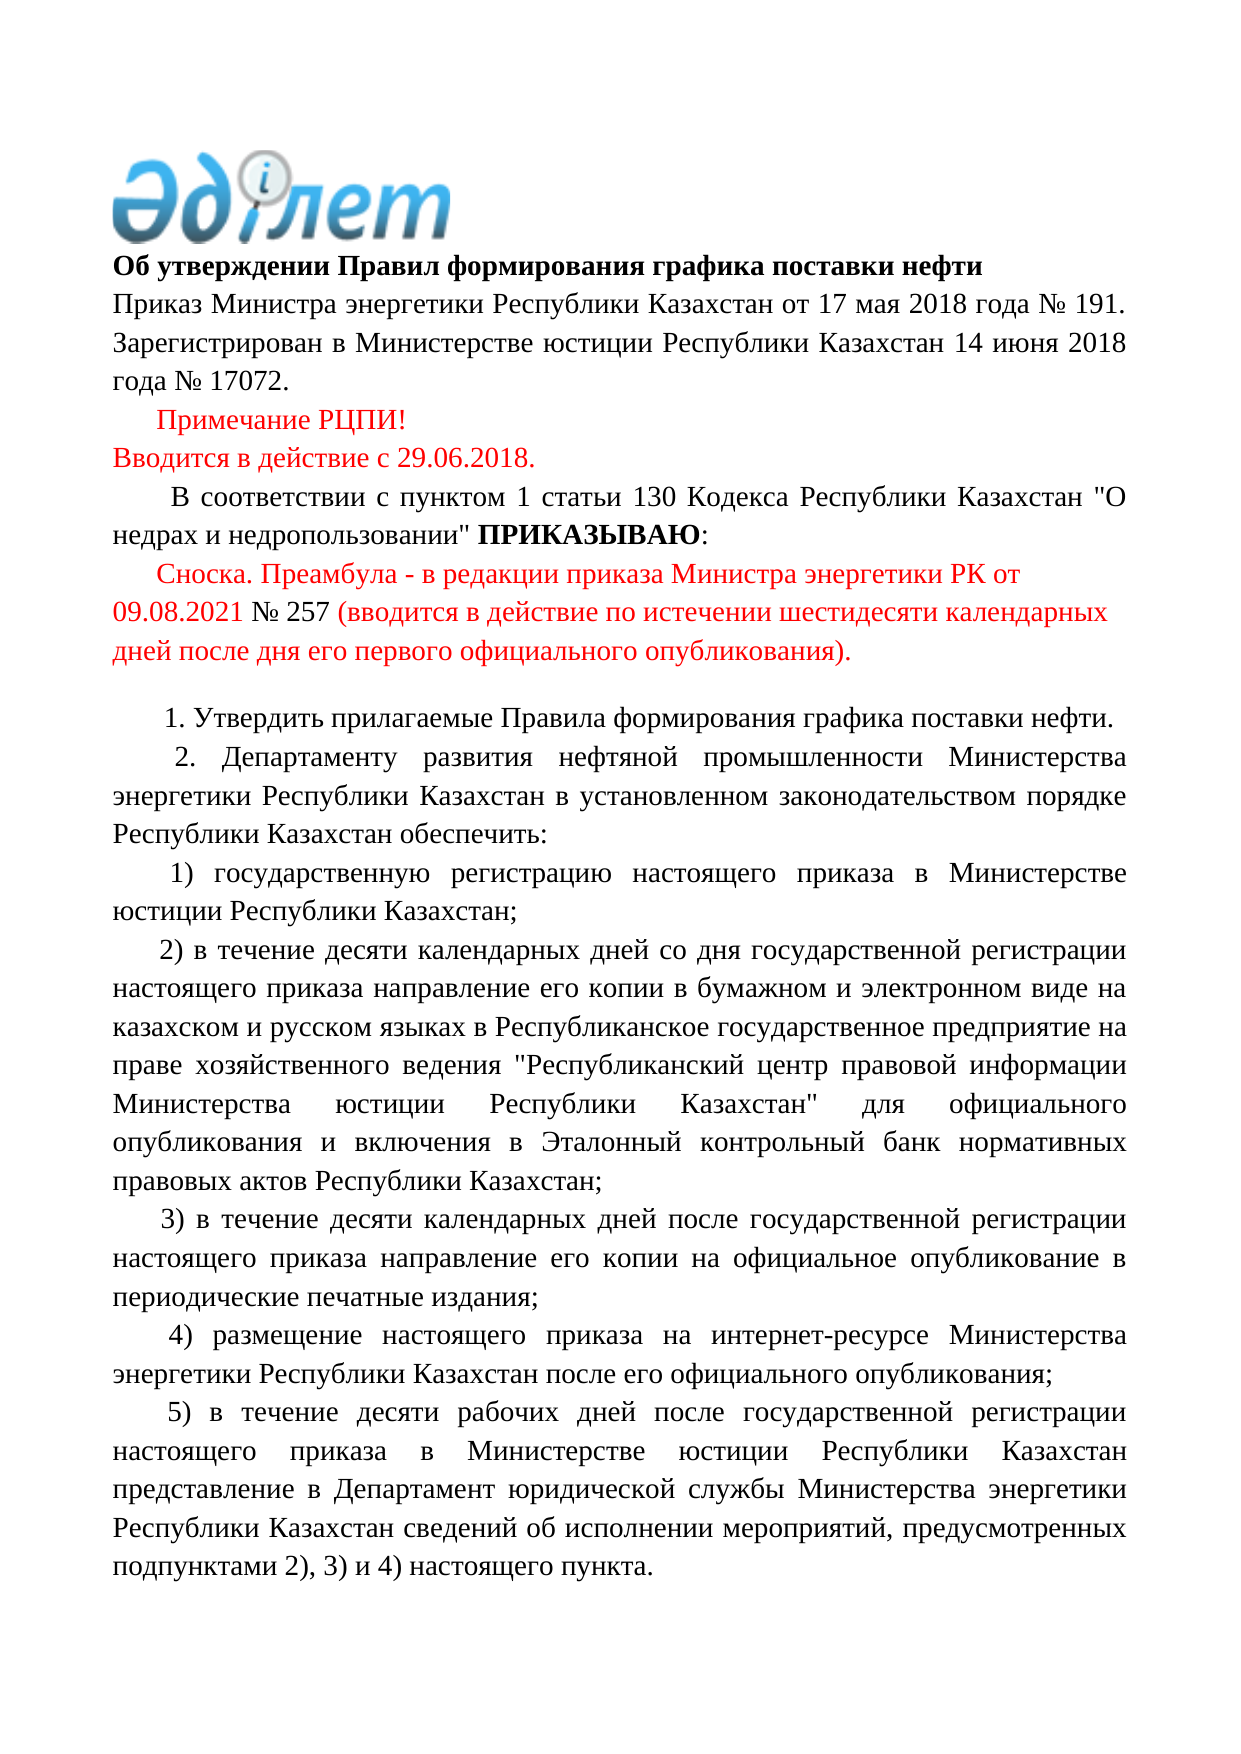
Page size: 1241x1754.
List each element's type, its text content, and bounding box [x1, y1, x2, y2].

text 1. Утвердить прилагаемые Правила формирования графика поставки нефти. [112, 701, 1128, 734]
text Приказ Министра энергетики Республики Казахстан от 17 мая 2018 года № 191. Зарегистрирован в Министерстве юстиции Республики Казахстан 14 июня 2018 года № 17072. [112, 286, 1128, 397]
text Примечание РЦПИ! [112, 402, 1128, 435]
text 4) размещение настоящего приказа на интернет-ресурсе Министерства энергетики Республики Казахстан после его официального опубликования; [112, 1317, 1128, 1389]
picture [112, 150, 451, 244]
text Сноска. Преамбула - в редакции приказа Министра энергетики РК от 09.08.2021 № 257 (вводится в действие по истечении шестидесяти календарных дней после дня его первого официального опубликования). [112, 556, 1128, 697]
text 2) в течение десяти календарных дней со дня государственной регистрации настоящего приказа направление его копии в бумажном и электронном виде на казахском и русском языках в Республиканское государственное предприятие на праве хозяйственного ведения "Республиканский центр правовой информации Министерства юстиции Республики Казахстан" для официального опубликования и включения в Эталонный контрольный банк нормативных правовых актов Республики Казахстан; [112, 932, 1128, 1197]
text Вводится в действие с 29.06.2018. [112, 440, 1128, 474]
text 5) в течение десяти рабочих дней после государственной регистрации настоящего приказа в Министерстве юстиции Республики Казахстан представление в Департамент юридической службы Министерства энергетики Республики Казахстан сведений об исполнении мероприятий, предусмотренных подпунктами 2), 3) и 4) настоящего пункта. [112, 1394, 1128, 1582]
text 3) в течение десяти календарных дней после государственной регистрации настоящего приказа направление его копии на официальное опубликование в периодические печатные издания; [112, 1202, 1128, 1312]
text 2. Департаменту развития нефтяной промышленности Министерства энергетики Республики Казахстан в установленном законодательством порядке Республики Казахстан обеспечить: [112, 739, 1128, 850]
text В соответствии с пунктом 1 статьи 130 Кодекса Республики Казахстан "О недрах и недропользовании" ПРИКАЗЫВАЮ: [112, 479, 1128, 551]
text 1) государственную регистрацию настоящего приказа в Министерстве юстиции Республики Казахстан; [112, 855, 1128, 927]
text Об утверждении Правил формирования графика поставки нефти [112, 248, 1128, 281]
